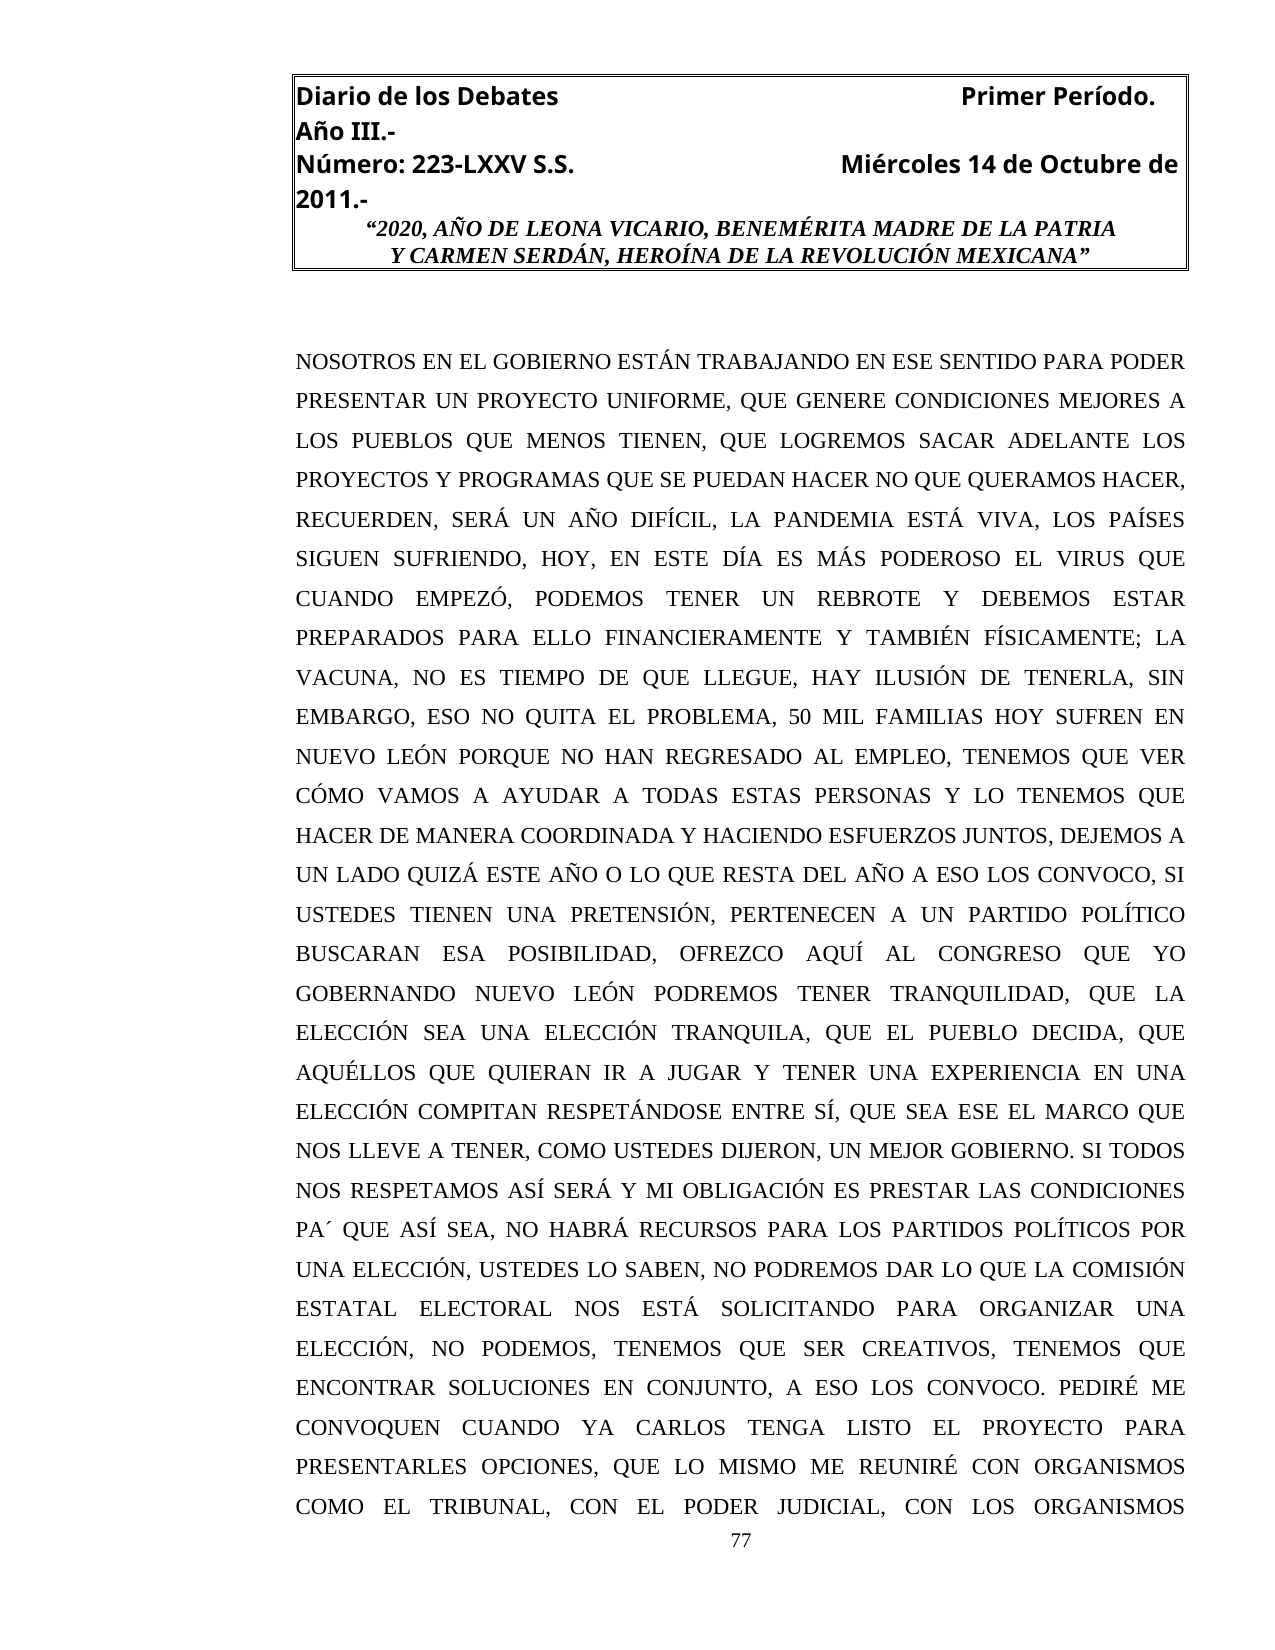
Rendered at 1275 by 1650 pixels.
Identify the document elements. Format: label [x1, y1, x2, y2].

text [295, 348, 1186, 1519]
